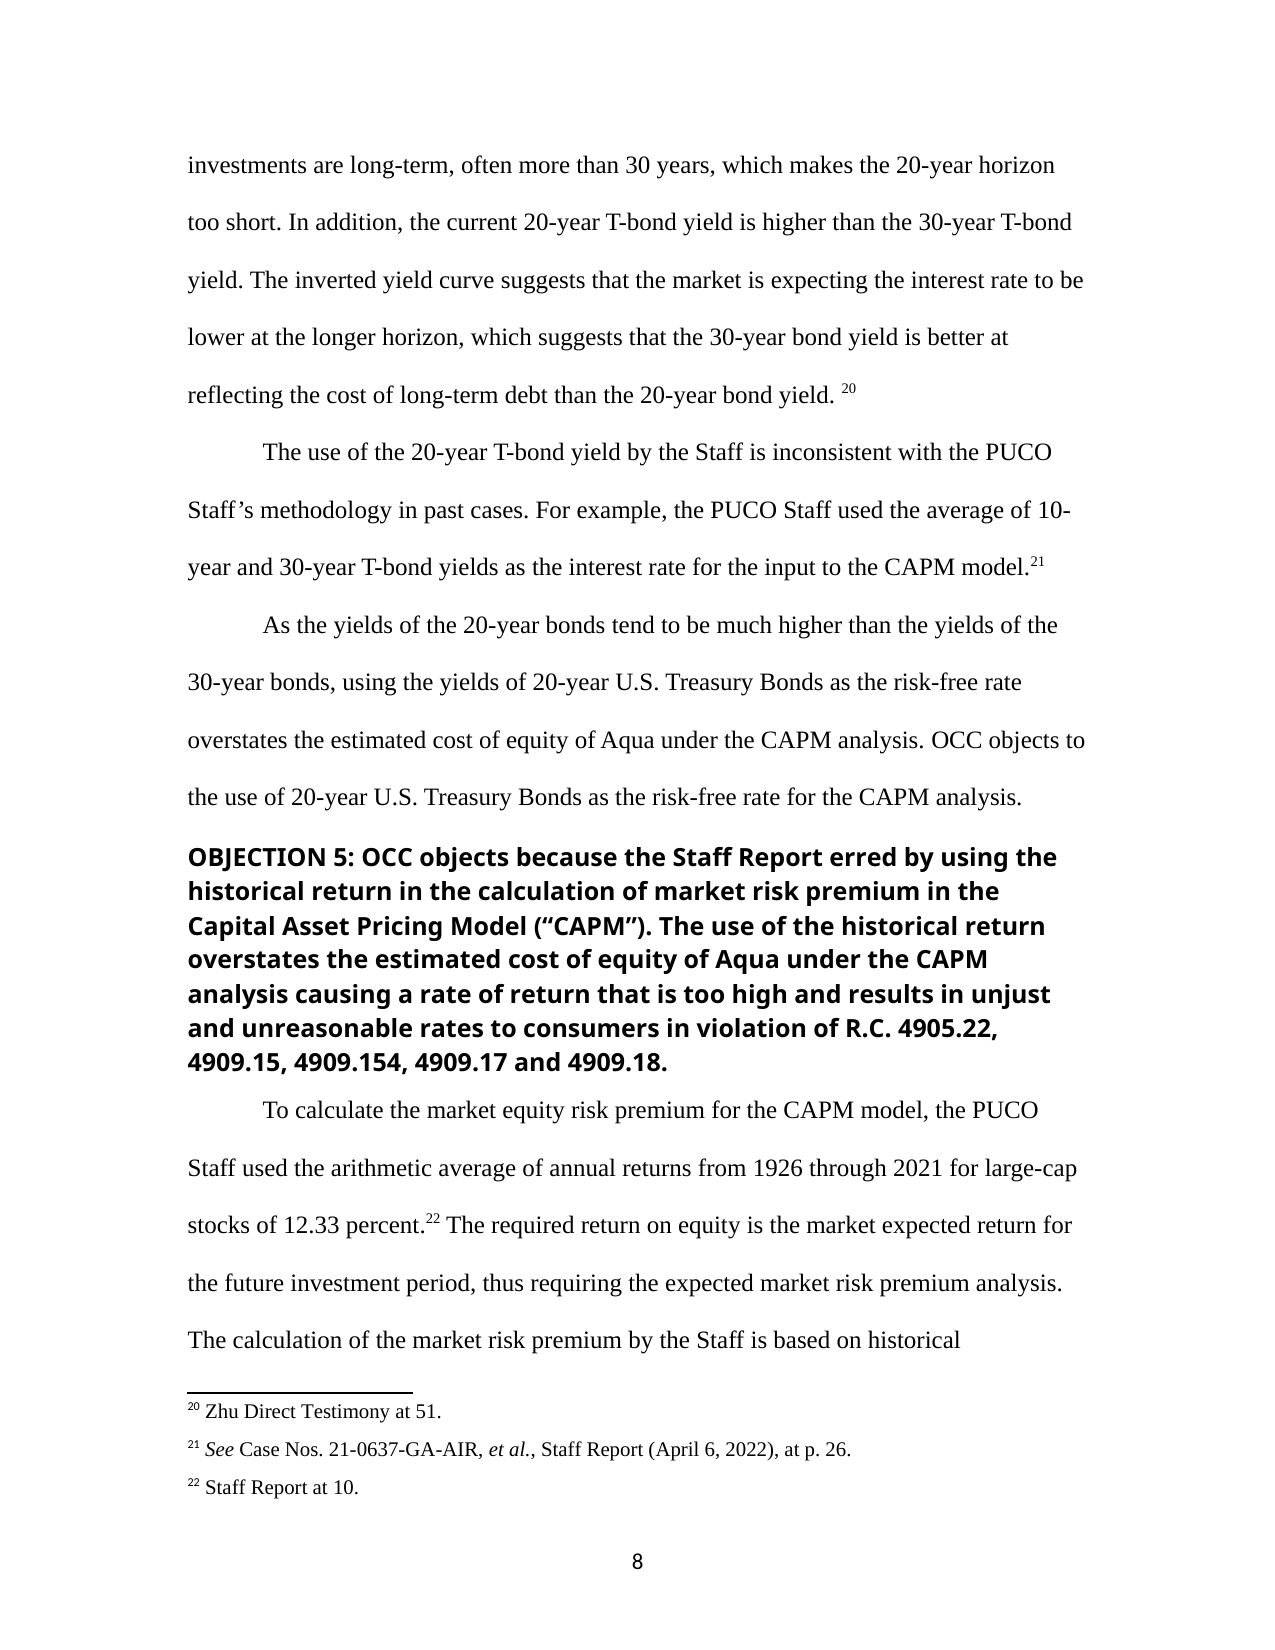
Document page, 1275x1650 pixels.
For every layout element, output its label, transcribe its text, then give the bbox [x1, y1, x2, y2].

text The use of the 20-year T-bond yield by the Staff is inconsistent with the PUCO Staff’s methodology in past cases. For example, the PUCO Staff used the average of 10-year and 30-year T-bond yields as the interest rate for the input to the CAPM model. [187, 437, 1087, 581]
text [187, 1095, 1087, 1354]
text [187, 150, 1087, 409]
text OBJECTION 5: OCC objects because the Staff Report erred by using the historical return in the calculation of market risk premium in the Capital Asset Pricing Model (“CAPM”). The use of the historical return overstates the estimated cost of equity of Aqua under the CAPM analysis causing a rate of return that is too high and results in unjust and unreasonable rates to consumers in violation of R.C. 4905.22, 4909.15, 4909.154, 4909.17 and 4909.18. [187, 840, 1087, 1078]
text As the yields of the 20-year bonds tend to be much higher than the yields of the 30-year bonds, using the yields of 20-year U.S. Treasury Bonds as the risk-free rate overstates the estimated cost of equity of Aqua under the CAPM analysis. OCC objects to the use of 20-year U.S. Treasury Bonds as the risk-free rate for the CAPM analysis. [187, 610, 1087, 811]
